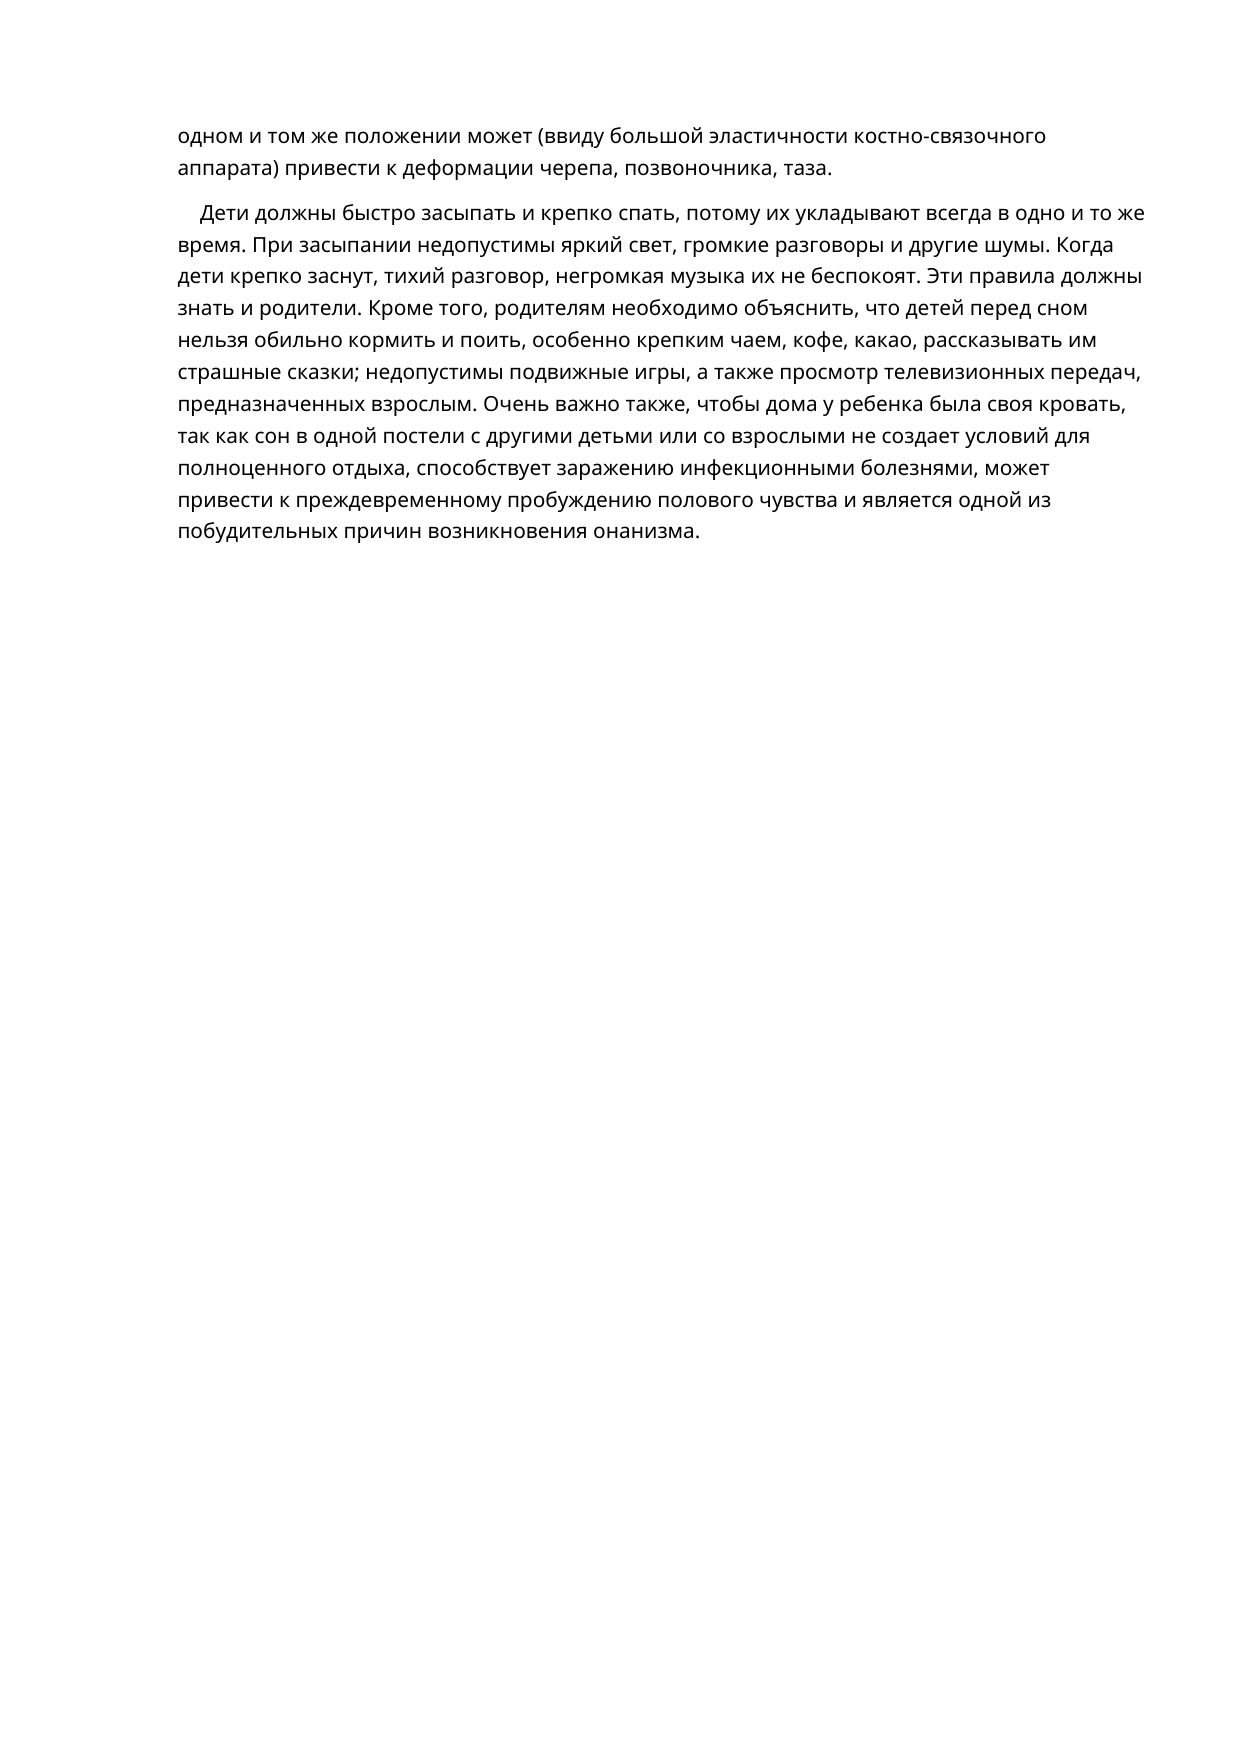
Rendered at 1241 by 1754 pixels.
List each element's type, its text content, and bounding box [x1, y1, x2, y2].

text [177, 118, 1152, 182]
text Дети должны быстро засыпать и крепко спать, потому их укладывают всегда в одно и то же время. При засыпании недопустимы яркий свет, громкие разговоры и другие шумы. Когда дети крепко заснут, тихий разговор, негромкая музыка их не беспокоят. Эти правила должны знать и родители. Кроме того, родителям необходимо объяснить, что детей перед сном нельзя обильно кормить и поить, особенно крепким чаем, кофе, какао, рассказывать им страшные сказки; недопустимы подвижные игры, а также просмотр телевизионных передач, предназначенных взрослым. Очень важно также, чтобы дома у ребенка была своя кровать, так как сон в одной постели с другими детьми или со взрослыми не создает условий для полноценного отдыха, способствует заражению инфекционными болезнями, может привести к преждевременному пробуждению полового чувства и является одной из побудительных причин возникновения онанизма. [177, 194, 1152, 545]
